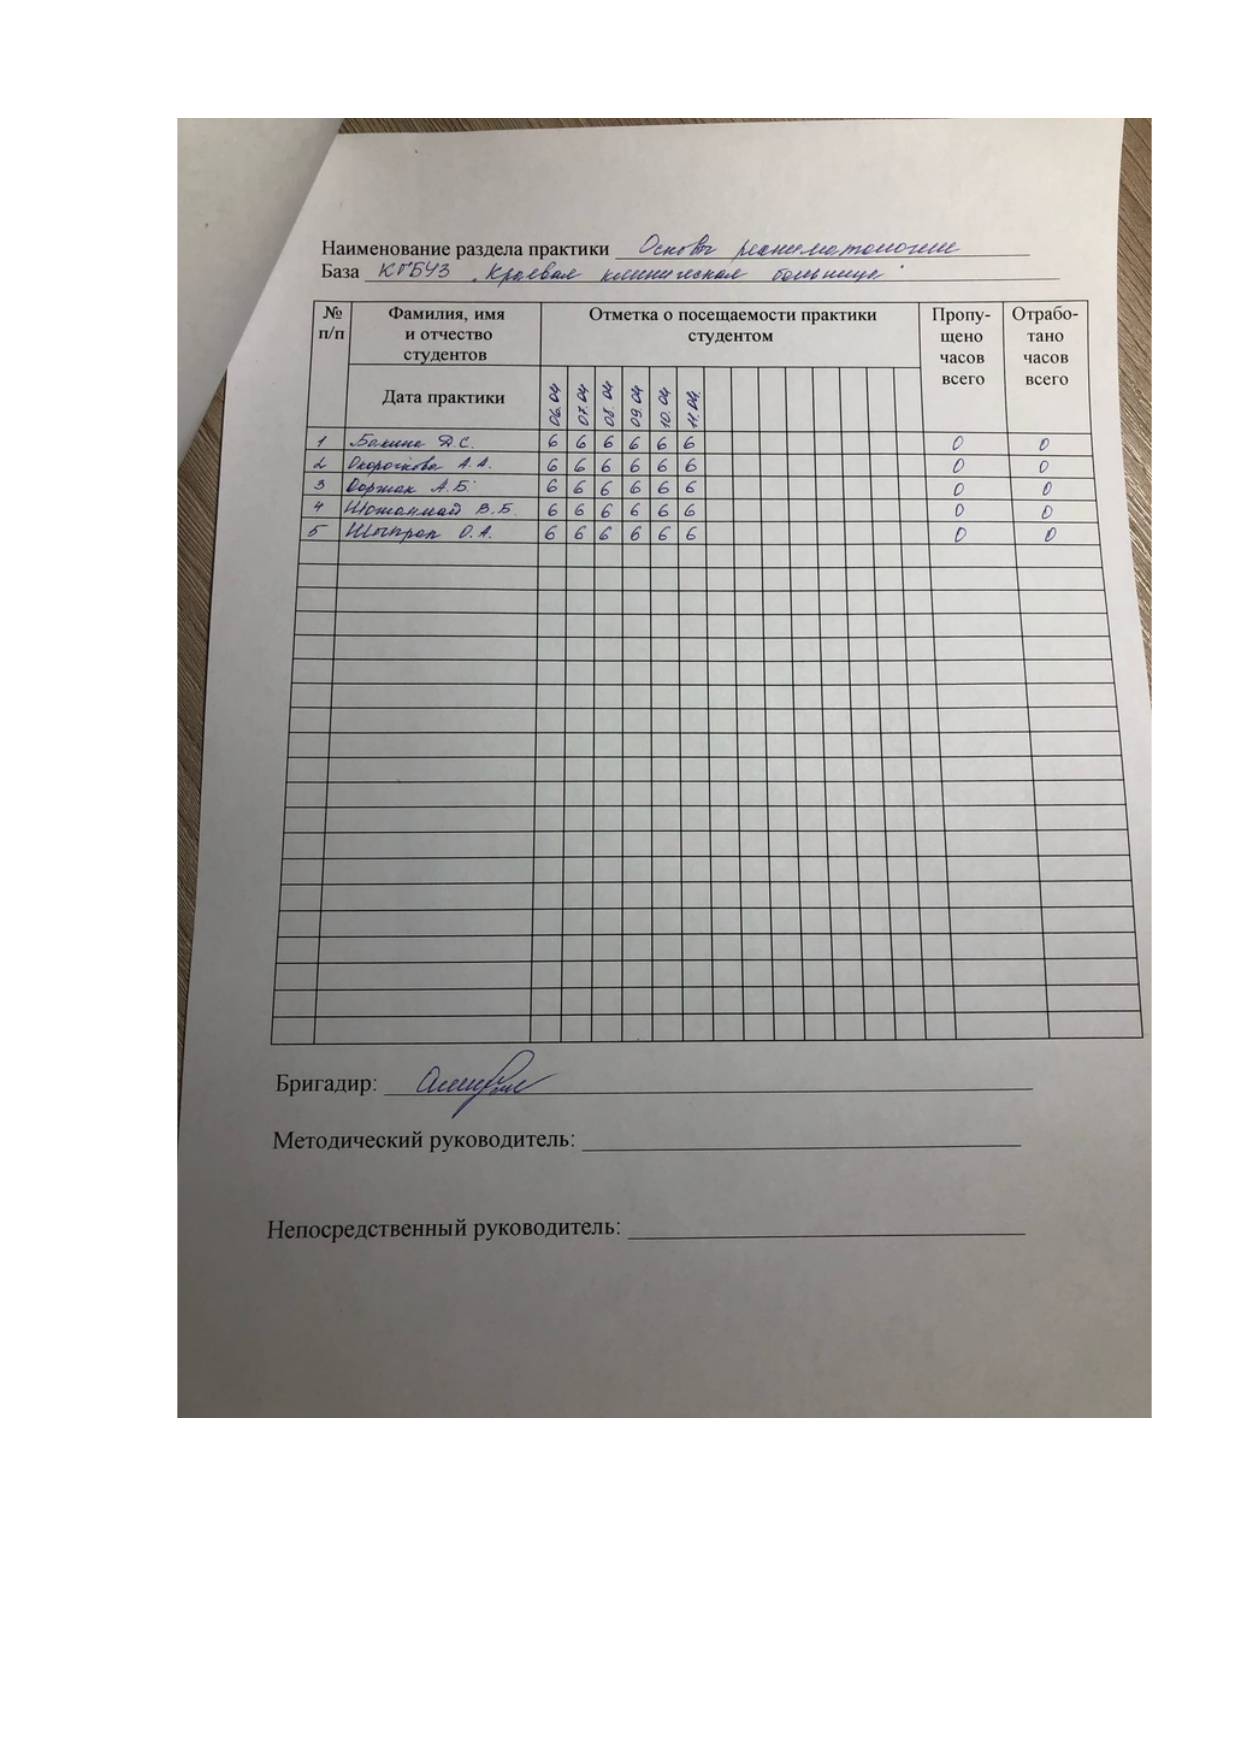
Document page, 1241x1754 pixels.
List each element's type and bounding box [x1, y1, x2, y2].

picture [177, 118, 1152, 1418]
